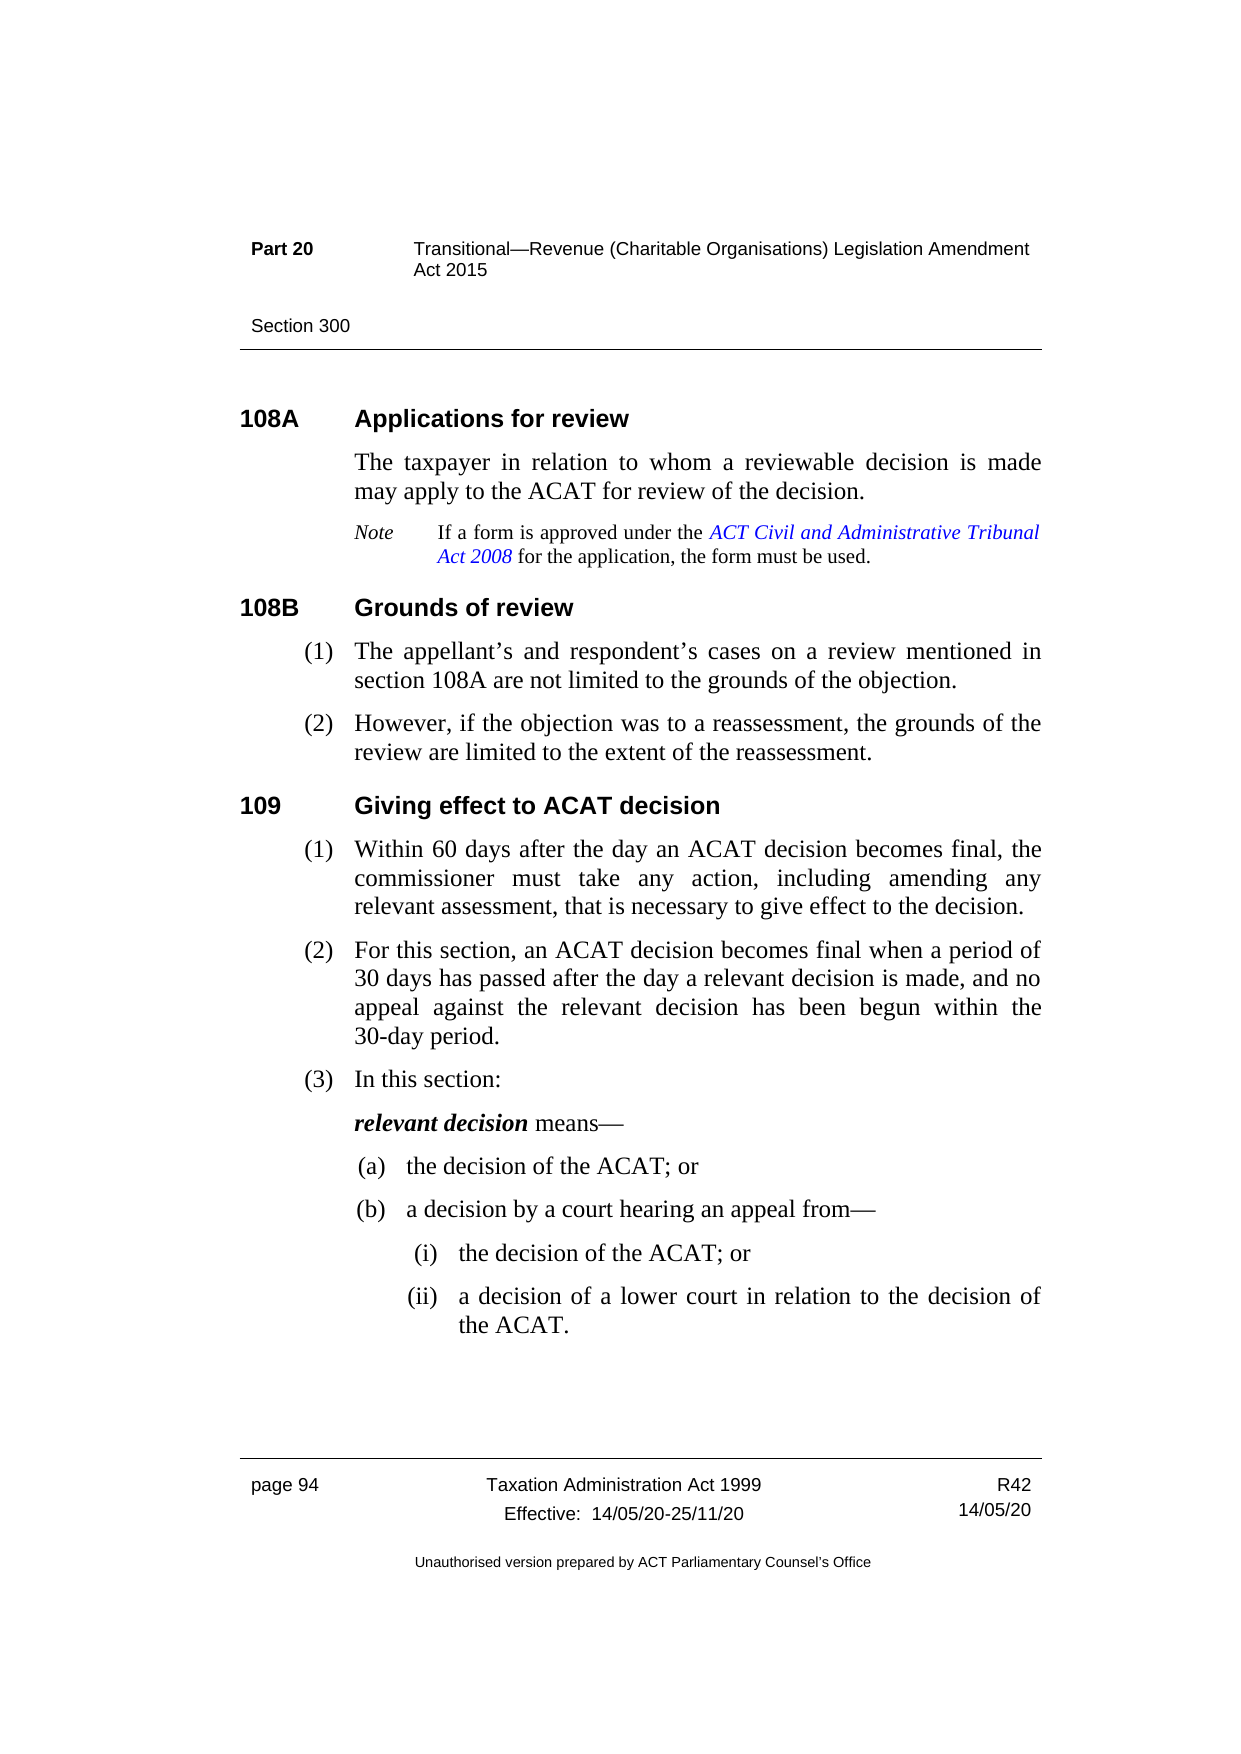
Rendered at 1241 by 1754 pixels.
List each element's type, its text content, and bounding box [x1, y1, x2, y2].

text Note If a form is approved under the ACT Civil and Administrative Tribunal Act 2008 for the application, the form must be used. [354, 519, 1042, 568]
text (1) Within 60 days after the day an ACAT decision becomes final, the commissioner must take any action, including amending any relevant assessment, that is necessary to give effect to the decision. [239, 834, 1042, 920]
text 109 Giving effect to ACAT decision [239, 791, 1042, 819]
text 108A Applications for review [239, 404, 1042, 433]
text 108B Grounds of review [239, 593, 1042, 621]
text (1) The appellant’s and respondent’s cases on a review mentioned in section 108A are not limited to the grounds of the objection. [239, 636, 1042, 693]
text (i) the decision of the ACAT; or [239, 1238, 1042, 1266]
text (a) the decision of the ACAT; or [239, 1151, 1042, 1180]
text (b) a decision by a court hearing an appeal from— [239, 1194, 1042, 1223]
text The taxpayer in relation to whom a reviewable decision is made may apply to the ACAT for review of the decision. [354, 447, 1042, 505]
text (2) However, if the objection was to a reassessment, the grounds of the review are limited to the extent of the reassessment. [239, 708, 1042, 766]
text (ii) a decision of a lower court in relation to the decision of the ACAT. [239, 1281, 1042, 1338]
text (2) For this section, an ACAT decision becomes final when a period of 30 days has passed after the day a relevant decision is made, and no appeal against the relevant decision has been begun within the 30-day period. [239, 935, 1042, 1050]
text relevant decision means— [354, 1108, 1042, 1136]
text (3) In this section: [239, 1064, 1042, 1093]
